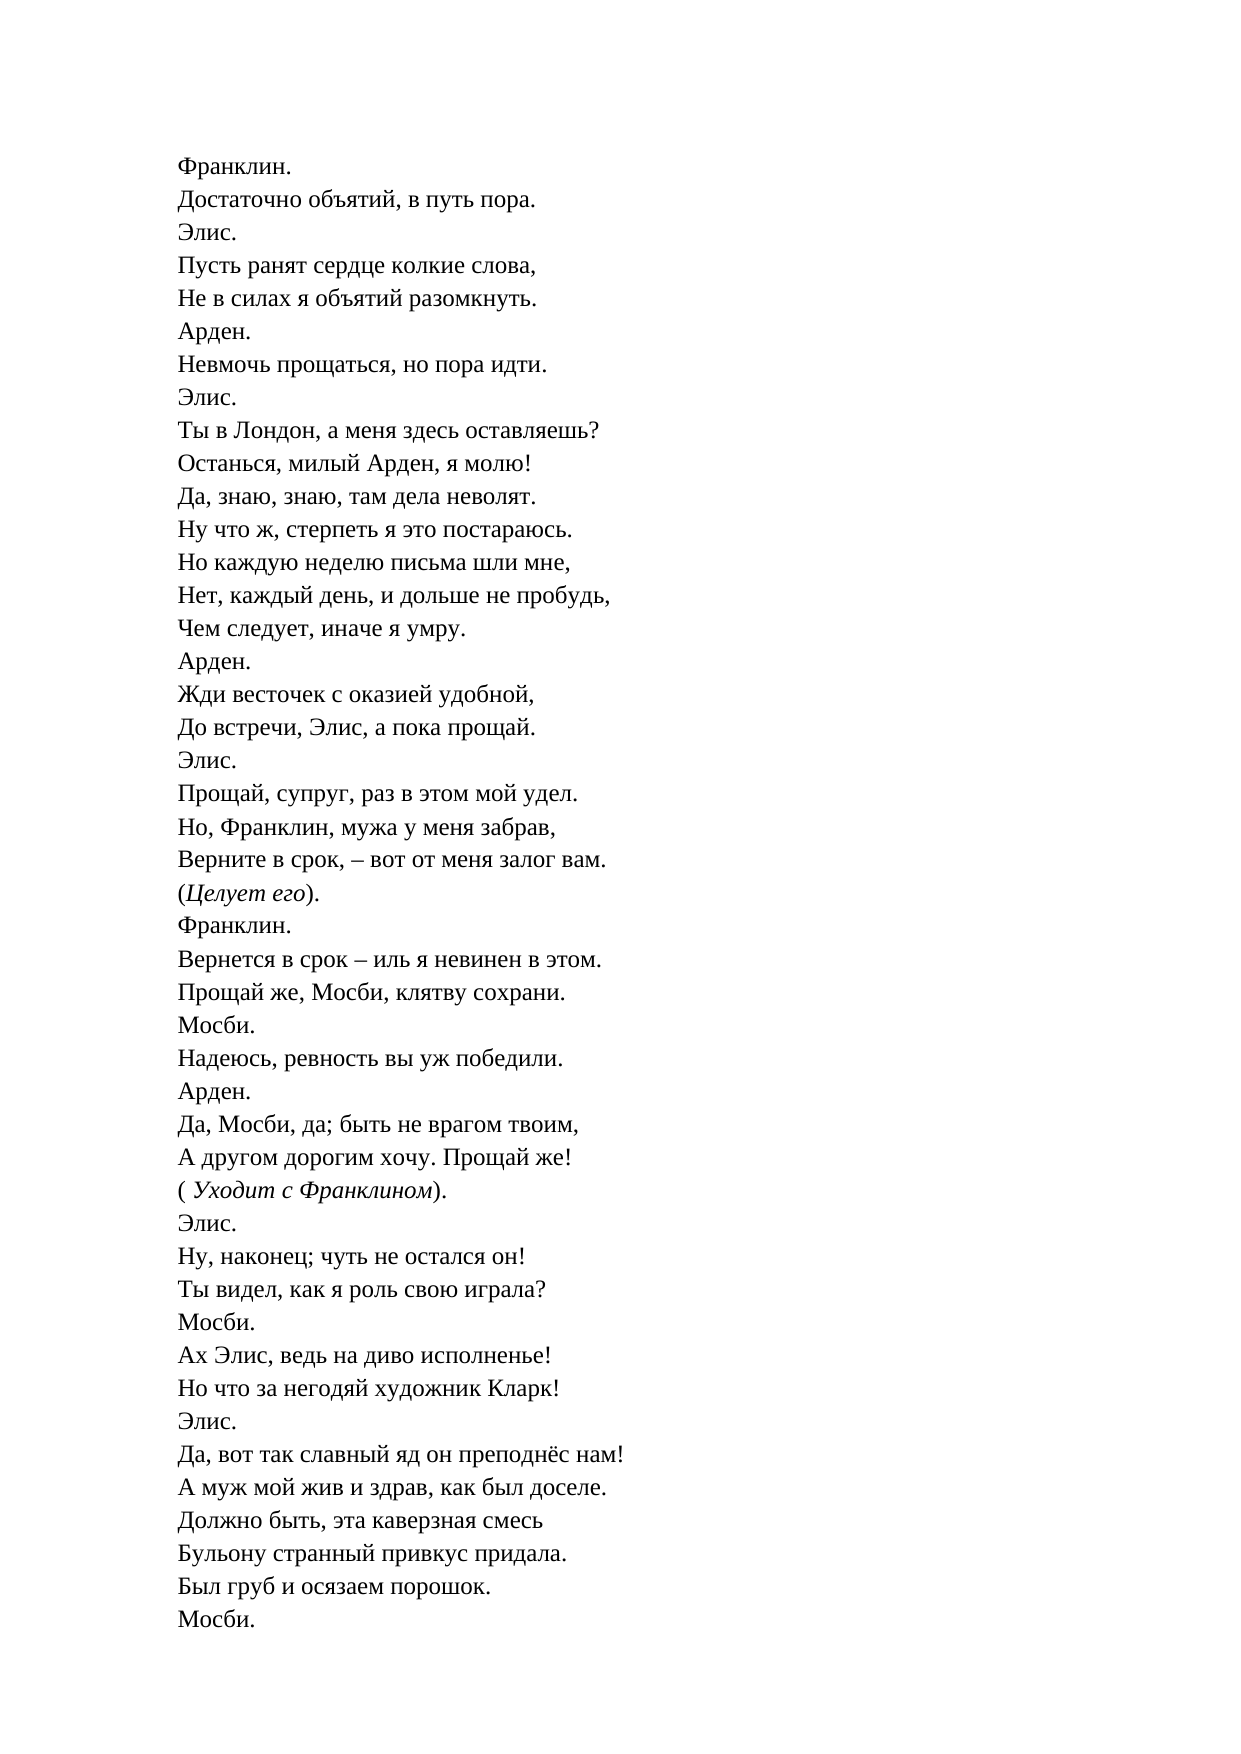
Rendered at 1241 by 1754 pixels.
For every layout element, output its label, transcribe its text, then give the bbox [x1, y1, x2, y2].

text Да, знаю, знаю, там дела неволят. [177, 481, 1152, 510]
text Не в силах я объятий разомкнуть. [177, 283, 1152, 312]
text А муж мой жив и здрав, как был доселе. [177, 1472, 1152, 1501]
text Достаточно объятий, в путь пора. [177, 184, 1152, 213]
text Элис. [177, 746, 1152, 774]
text Арден. [177, 316, 1152, 345]
text Но что за негодяй художник Кларк! [177, 1373, 1152, 1402]
text Ну что ж, стерпеть я это постараюсь. [177, 514, 1152, 543]
text Ах Элис, ведь на диво исполненье! [177, 1340, 1152, 1369]
text Останься, милый Арден, я молю! [177, 448, 1152, 477]
text ( Уходит с Франклином). [177, 1175, 1152, 1203]
text (Целует его). [177, 878, 1152, 906]
text Чем следует, иначе я умру. [177, 613, 1152, 642]
text Да, вот так славный яд он преподнёс нам! [177, 1439, 1152, 1468]
text Элис. [177, 1406, 1152, 1435]
text Франклин. [177, 911, 1152, 939]
text Невмочь прощаться, но пора идти. [177, 349, 1152, 378]
text Элис. [177, 217, 1152, 246]
text Нет, каждый день, и дольше не пробудь, [177, 580, 1152, 609]
text Мосби. [177, 1604, 1152, 1633]
text Арден. [177, 1076, 1152, 1104]
text Вернется в срок – иль я невинен в этом. [177, 944, 1152, 972]
text Но, Франклин, мужа у меня забрав, [177, 812, 1152, 840]
text Пусть ранят сердце колкие слова, [177, 250, 1152, 279]
text Прощай, супруг, раз в этом мой удел. [177, 778, 1152, 807]
text Мосби. [177, 1010, 1152, 1038]
text Надеюсь, ревность вы уж победили. [177, 1043, 1152, 1071]
text Прощай же, Мосби, клятву сохрани. [177, 977, 1152, 1005]
text Ты видел, как я роль свою играла? [177, 1274, 1152, 1303]
text А другом дорогим хочу. Прощай же! [177, 1142, 1152, 1171]
text Но каждую неделю письма шли мне, [177, 547, 1152, 576]
text Был груб и осязаем порошок. [177, 1571, 1152, 1600]
text Элис. [177, 382, 1152, 411]
text Арден. [177, 646, 1152, 675]
text Бульону странный привкус придала. [177, 1538, 1152, 1567]
text До встречи, Элис, а пока прощай. [177, 712, 1152, 741]
text Ну, наконец; чуть не остался он! [177, 1241, 1152, 1269]
text Франклин. [177, 151, 1152, 180]
text Жди весточек с оказией удобной, [177, 679, 1152, 708]
text Верните в срок, – вот от меня залог вам. [177, 844, 1152, 873]
text Мосби. [177, 1307, 1152, 1336]
text Элис. [177, 1208, 1152, 1237]
text Должно быть, эта каверзная смесь [177, 1505, 1152, 1534]
text Да, Мосби, да; быть не врагом твоим, [177, 1109, 1152, 1137]
text Ты в Лондон, а меня здесь оставляешь? [177, 415, 1152, 444]
